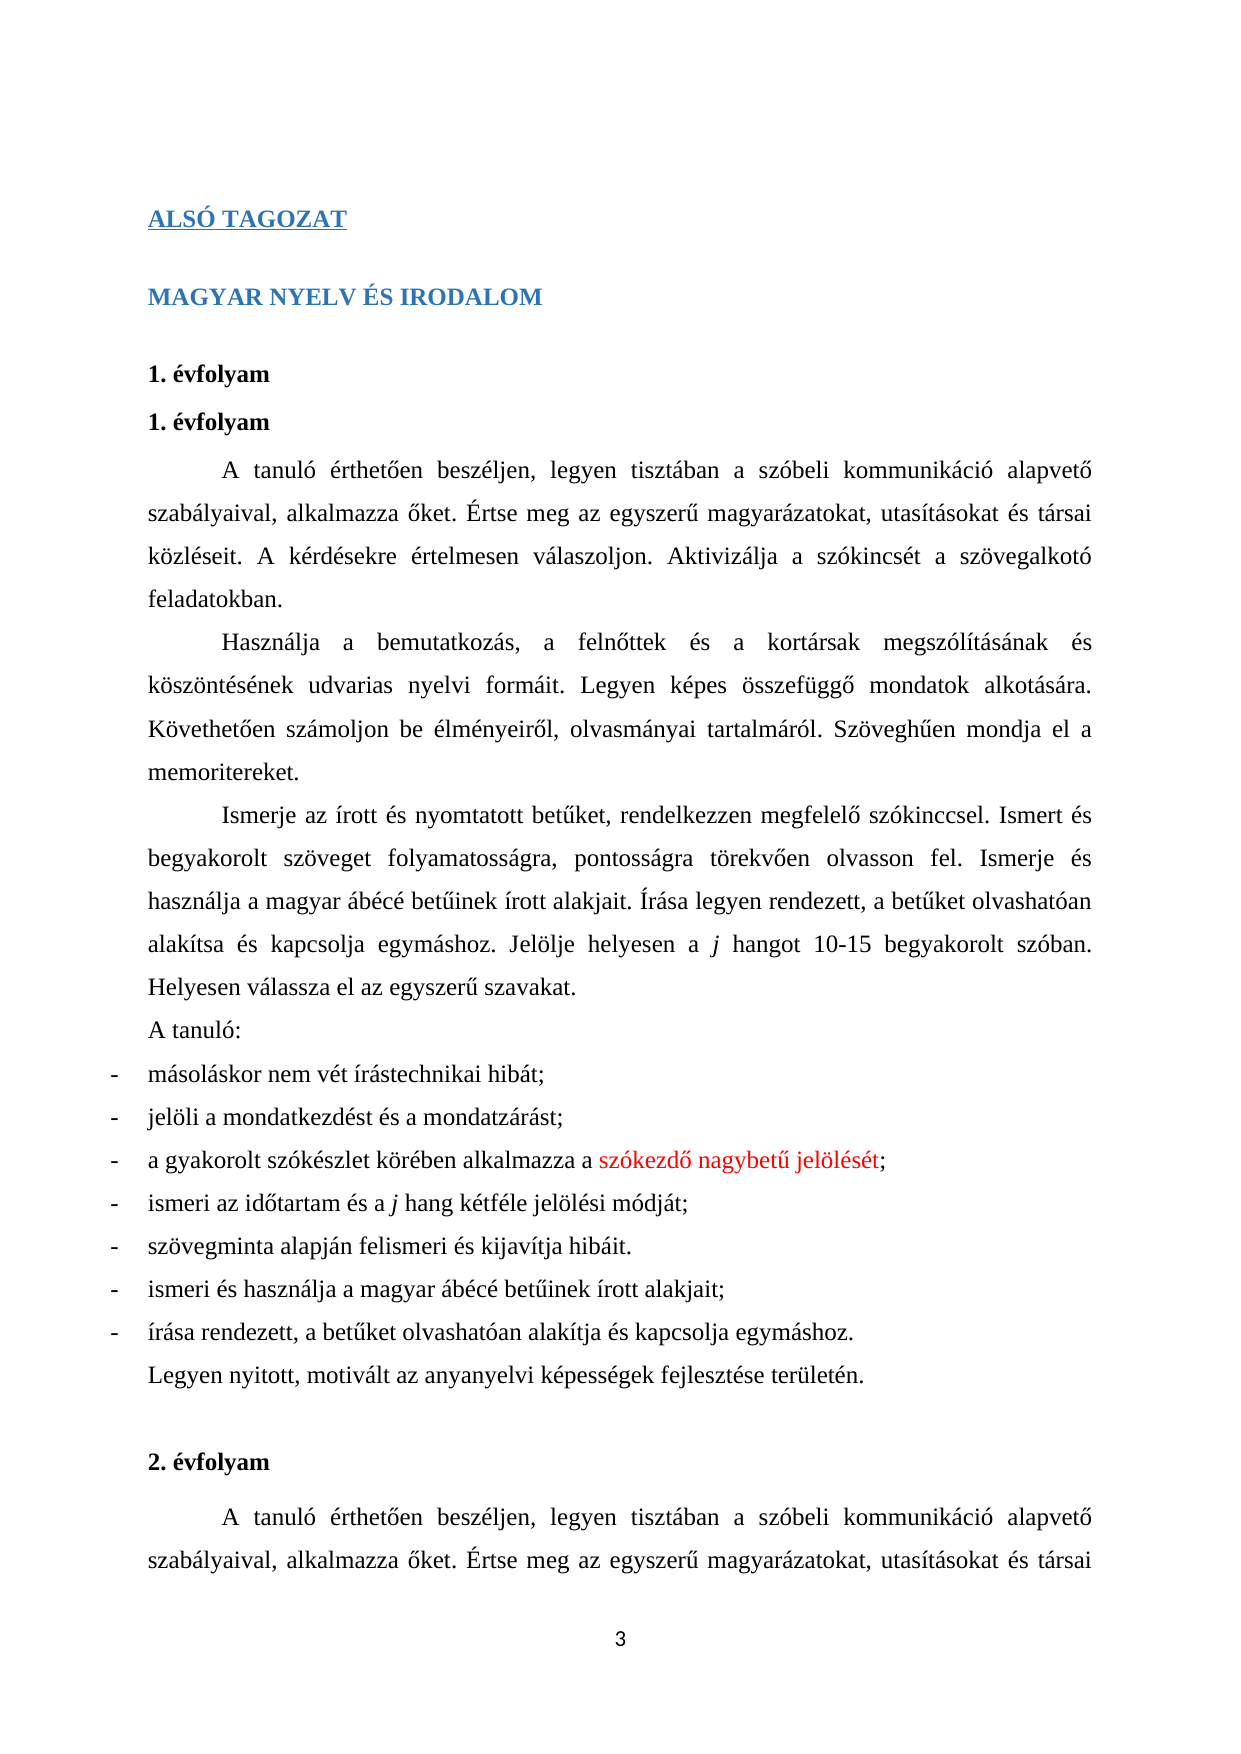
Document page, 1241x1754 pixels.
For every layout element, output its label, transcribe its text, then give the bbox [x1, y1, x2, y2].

list ismeri az időtartam és a j hang kétféle jelölési módját; [110, 1188, 1093, 1217]
text 1. évfolyam [148, 407, 1093, 436]
list írása rendezett, a betűket olvashatóan alakítja és kapcsolja egymáshoz. [110, 1317, 1093, 1346]
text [148, 1502, 1093, 1574]
list a gyakorolt szókészlet körében alkalmazza a szókezdő nagybetű jelölését; [110, 1145, 1093, 1174]
text 1. évfolyam [148, 359, 1093, 388]
subtitle ALSÓ TAGOZAT [148, 204, 1093, 232]
list A tanuló érthetően beszéljen, legyen tisztában a szóbeli kommunikáció alapvető szabályaival, alkalmazza őket. Értse meg az egyszerű magyarázatokat, utasításokat és társai közléseit. A kérdésekre értelmesen válaszoljon. Aktivizálja a szókincsét a szövegalkotó feladatokban. [148, 455, 1093, 613]
list A tanuló: [148, 1016, 1093, 1044]
text 2. évfolyam [148, 1447, 1093, 1476]
list ismeri és használja a magyar ábécé betűinek írott alakjait; [110, 1274, 1093, 1303]
list Legyen nyitott, motivált az anyanyelvi képességek fejlesztése területén. [148, 1361, 1093, 1389]
list jelöli a mondatkezdést és a mondatzárást; [110, 1102, 1093, 1131]
list Használja a bemutatkozás, a felnőttek és a kortársak megszólításának és köszöntésének udvarias nyelvi formáit. Legyen képes összefüggő mondatok alkotására. Követhetően számoljon be élményeiről, olvasmányai tartalmáról. Szöveghűen mondja el a memoritereket. [148, 627, 1093, 786]
list másoláskor nem vét írástechnikai hibát; [110, 1059, 1093, 1087]
list Ismerje az írott és nyomtatott betűket, rendelkezzen megfelelő szókinccsel. Ismert és begyakorolt szöveget folyamatosságra, pontosságra törekvően olvasson fel. Ismerje és használja a magyar ábécé betűinek írott alakjait. Írása legyen rendezett, a betűket olvashatóan alakítsa és kapcsolja egymáshoz. Jelölje helyesen a j hangot 10-15 begyakorolt szóban. Helyesen válassza el az egyszerű szavakat. [148, 800, 1093, 1001]
subtitle MAGYAR NYELV ÉS IRODALOM [148, 282, 1093, 310]
list szövegminta alapján felismeri és kijavítja hibáit. [110, 1231, 1093, 1260]
